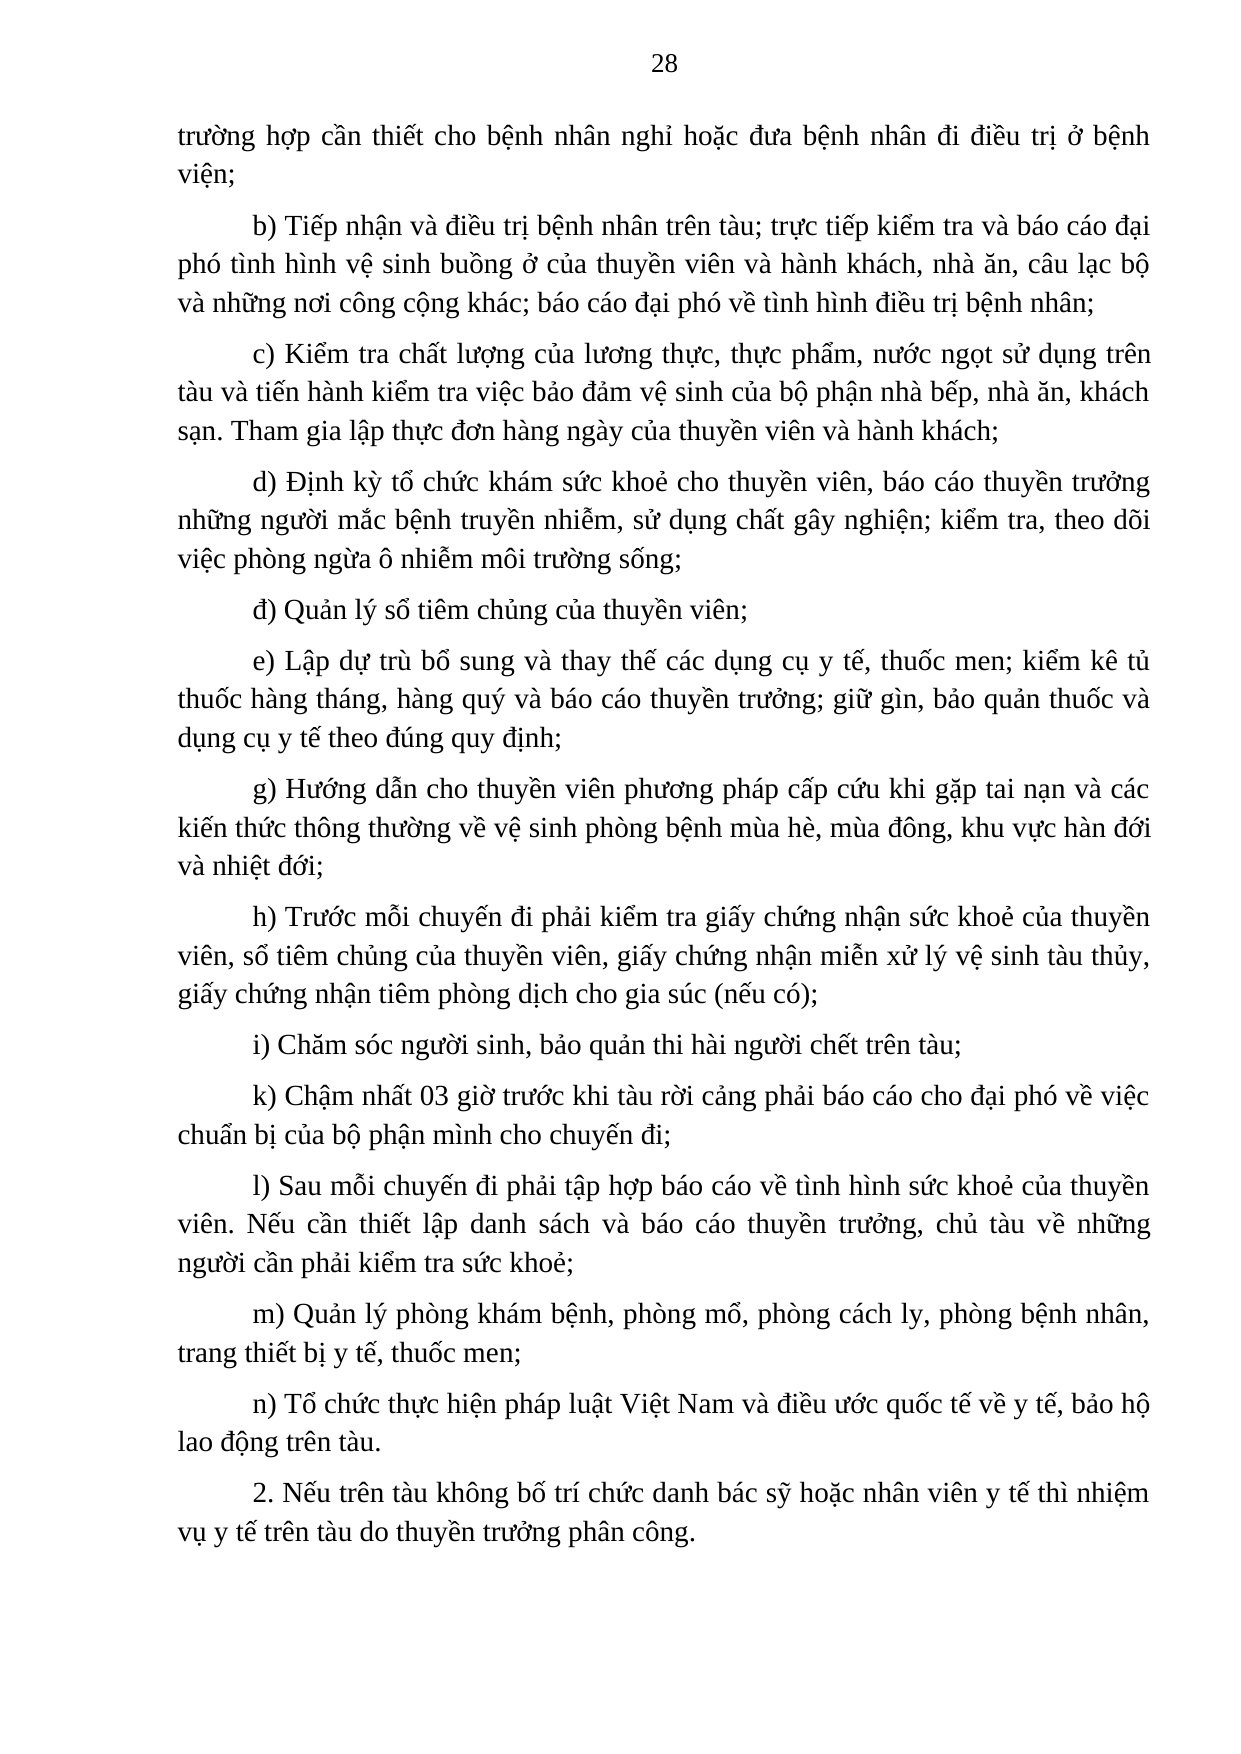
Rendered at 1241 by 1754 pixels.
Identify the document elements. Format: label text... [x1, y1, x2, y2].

text e) Lập dự trù bổ sung và thay thế các dụng cụ y tế, thuốc men; kiểm kê tủ thuốc hàng tháng, hàng quý và báo cáo thuyền trưởng; giữ gìn, bảo quản thuốc và dụng cụ y tế theo đúng quy định; [177, 643, 1152, 754]
text l) Sau mỗi chuyến đi phải tập hợp báo cáo về tình hình sức khoẻ của thuyền viên. Nếu cần thiết lập danh sách và báo cáo thuyền trưởng, chủ tàu về những người cần phải kiểm tra sức khoẻ; [177, 1168, 1152, 1279]
text c) Kiểm tra chất lượng của lương thực, thực phẩm, nước ngọt sử dụng trên tàu và tiến hành kiểm tra việc bảo đảm vệ sinh của bộ phận nhà bếp, nhà ăn, khách sạn. Tham gia lập thực đơn hàng ngày của thuyền viên và hành khách; [177, 336, 1152, 446]
text i) Chăm sóc người sinh, bảo quản thi hài người chết trên tàu; [177, 1027, 1152, 1061]
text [177, 118, 1152, 190]
text đ) Quản lý sổ tiêm chủng của thuyền viên; [177, 592, 1152, 626]
text d) Định kỳ tổ chức khám sức khoẻ cho thuyền viên, báo cáo thuyền trưởng những người mắc bệnh truyền nhiễm, sử dụng chất gây nghiện; kiểm tra, theo dõi việc phòng ngừa ô nhiễm môi trường sống; [177, 464, 1152, 574]
text k) Chậm nhất 03 giờ trước khi tàu rời cảng phải báo cáo cho đại phó về việc chuẩn bị của bộ phận mình cho chuyến đi; [177, 1078, 1152, 1151]
text n) Tổ chức thực hiện pháp luật Việt Nam và điều ước quốc tế về y tế, bảo hộ lao động trên tàu. [177, 1386, 1152, 1458]
text m) Quản lý phòng khám bệnh, phòng mổ, phòng cách ly, phòng bệnh nhân, trang thiết bị y tế, thuốc men; [177, 1296, 1152, 1368]
text h) Trước mỗi chuyến đi phải kiểm tra giấy chứng nhận sức khoẻ của thuyền viên, sổ tiêm chủng của thuyền viên, giấy chứng nhận miễn xử lý vệ sinh tàu thủy, giấy chứng nhận tiêm phòng dịch cho gia súc (nếu có); [177, 899, 1152, 1010]
text g) Hướng dẫn cho thuyền viên phương pháp cấp cứu khi gặp tai nạn và các kiến thức thông thường về vệ sinh phòng bệnh mùa hè, mùa đông, khu vực hàn đới và nhiệt đới; [177, 771, 1152, 882]
text 2. Nếu trên tàu không bố trí chức danh bác sỹ hoặc nhân viên y tế thì nhiệm vụ y tế trên tàu do thuyền trưởng phân công. [177, 1475, 1152, 1547]
text b) Tiếp nhận và điều trị bệnh nhân trên tàu; trực tiếp kiểm tra và báo cáo đại phó tình hình vệ sinh buồng ở của thuyền viên và hành khách, nhà ăn, câu lạc bộ và những nơi công cộng khác; báo cáo đại phó về tình hình điều trị bệnh nhân; [177, 208, 1152, 318]
